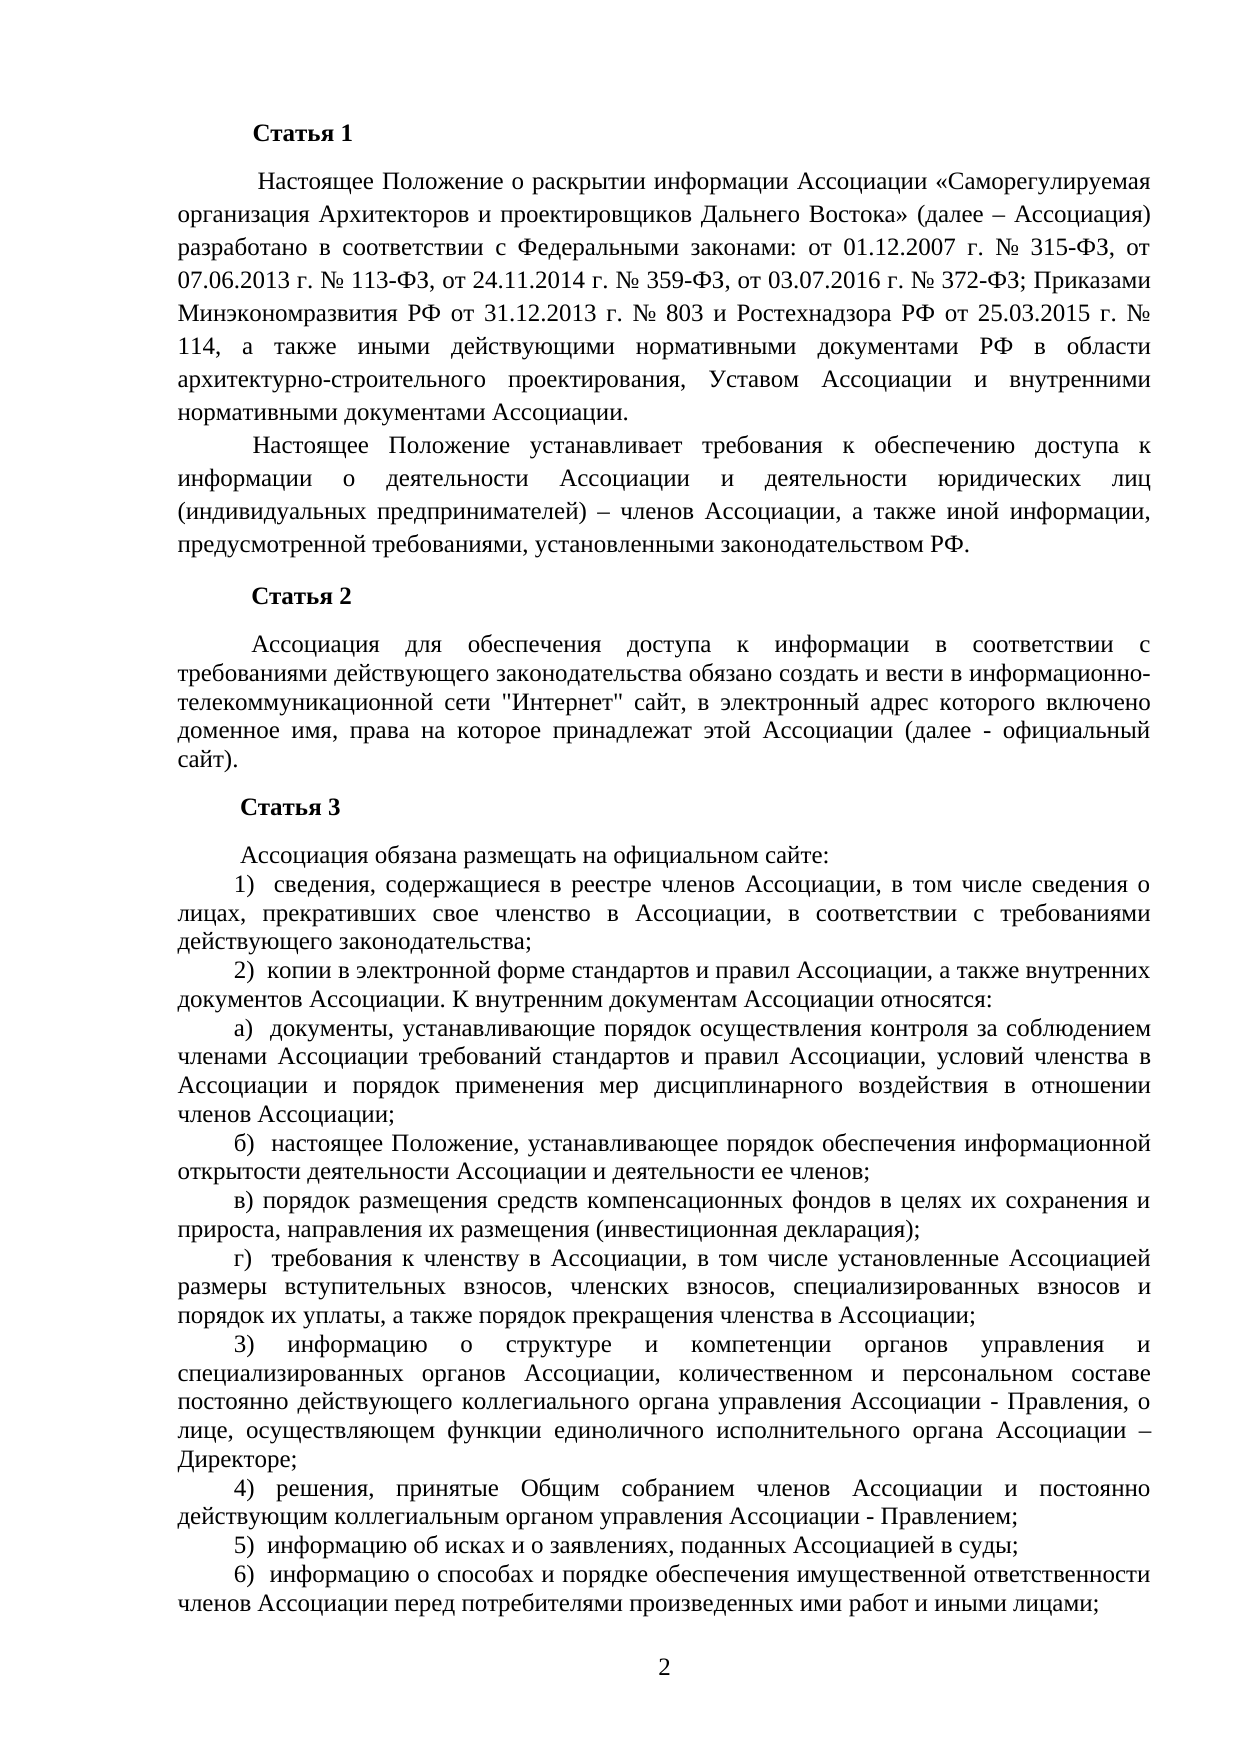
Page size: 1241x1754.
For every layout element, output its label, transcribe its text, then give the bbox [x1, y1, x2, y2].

text 1) сведения, содержащиеся в реестре членов Ассоциации, в том числе сведения о лицах, прекративших свое членство в Ассоциации, в соответствии с требованиями действующего законодательства; [177, 869, 1152, 955]
text 6) информацию о способах и порядке обеспечения имущественной ответственности членов Ассоциации перед потребителями произведенных ими работ и иными лицами; [177, 1559, 1152, 1616]
text Статья 2 [177, 581, 1152, 610]
text 5) информацию об исках и о заявлениях, поданных Ассоциацией в суды; [177, 1530, 1152, 1559]
text 4) решения, принятые Общим собранием членов Ассоциации и постоянно действующим коллегиальным органом управления Ассоциации - Правлением; [177, 1473, 1152, 1530]
text Ассоциация для обеспечения доступа к информации в соответствии с требованиями действующего законодательства обязано создать и вести в информационно-телекоммуникационной сети "Интернет" сайт, в электронный адрес которого включено доменное имя, права на которое принадлежат этой Ассоциации (далее - официальный сайт). [177, 629, 1152, 773]
text Ассоциация обязана размещать на официальном сайте: [177, 840, 1152, 869]
text г) требования к членству в Ассоциации, в том числе установленные Ассоциацией размеры вступительных взносов, членских взносов, специализированных взносов и порядок их уплаты, а также порядок прекращения членства в Ассоциации; [177, 1243, 1152, 1329]
text а) документы, устанавливающие порядок осуществления контроля за соблюдением членами Ассоциации требований стандартов и правил Ассоциации, условий членства в Ассоциации и порядок применения мер дисциплинарного воздействия в отношении членов Ассоциации; [177, 1013, 1152, 1128]
text б) настоящее Положение, устанавливающее порядок обеспечения информационной открытости деятельности Ассоциации и деятельности ее членов; [177, 1128, 1152, 1185]
text Настоящее Положение о раскрытии информации Ассоциации «Саморегулируемая организация Архитекторов и проектировщиков Дальнего Востока» (далее – Ассоциация) разработано в соответствии с Федеральными законами: от 01.12.2007 г. № 315-ФЗ, от 07.06.2013 г. № 113-ФЗ, от 24.11.2014 г. № 359-ФЗ, от 03.07.2016 г. № 372-ФЗ; Приказами Минэкономразвития РФ от 31.12.2013 г. № 803 и Ростехнадзора РФ от 25.03.2015 г. № 114, а также иными действующими нормативными документами РФ в области архитектурно-строительного проектирования, Уставом Ассоциации и внутренними нормативными документами Ассоциации. [177, 166, 1152, 426]
text Статья 3 [177, 792, 1152, 821]
text 2) копии в электронной форме стандартов и правил Ассоциации, а также внутренних документов Ассоциации. К внутренним документам Ассоциации относятся: [177, 955, 1152, 1013]
text в) порядок размещения средств компенсационных фондов в целях их сохранения и прироста, направления их размещения (инвестиционная декларация); [177, 1185, 1152, 1243]
text Статья 1 [177, 118, 1152, 147]
text Настоящее Положение устанавливает требования к обеспечению доступа к информации о деятельности Ассоциации и деятельности юридических лиц (индивидуальных предпринимателей) – членов Ассоциации, а также иной информации, предусмотренной требованиями, установленными законодательством РФ. [177, 430, 1152, 558]
text 3) информацию о структуре и компетенции органов управления и специализированных органов Ассоциации, количественном и персональном составе постоянно действующего коллегиального органа управления Ассоциации - Правления, о лице, осуществляющем функции единоличного исполнительного органа Ассоциации –Директоре; [177, 1329, 1152, 1473]
